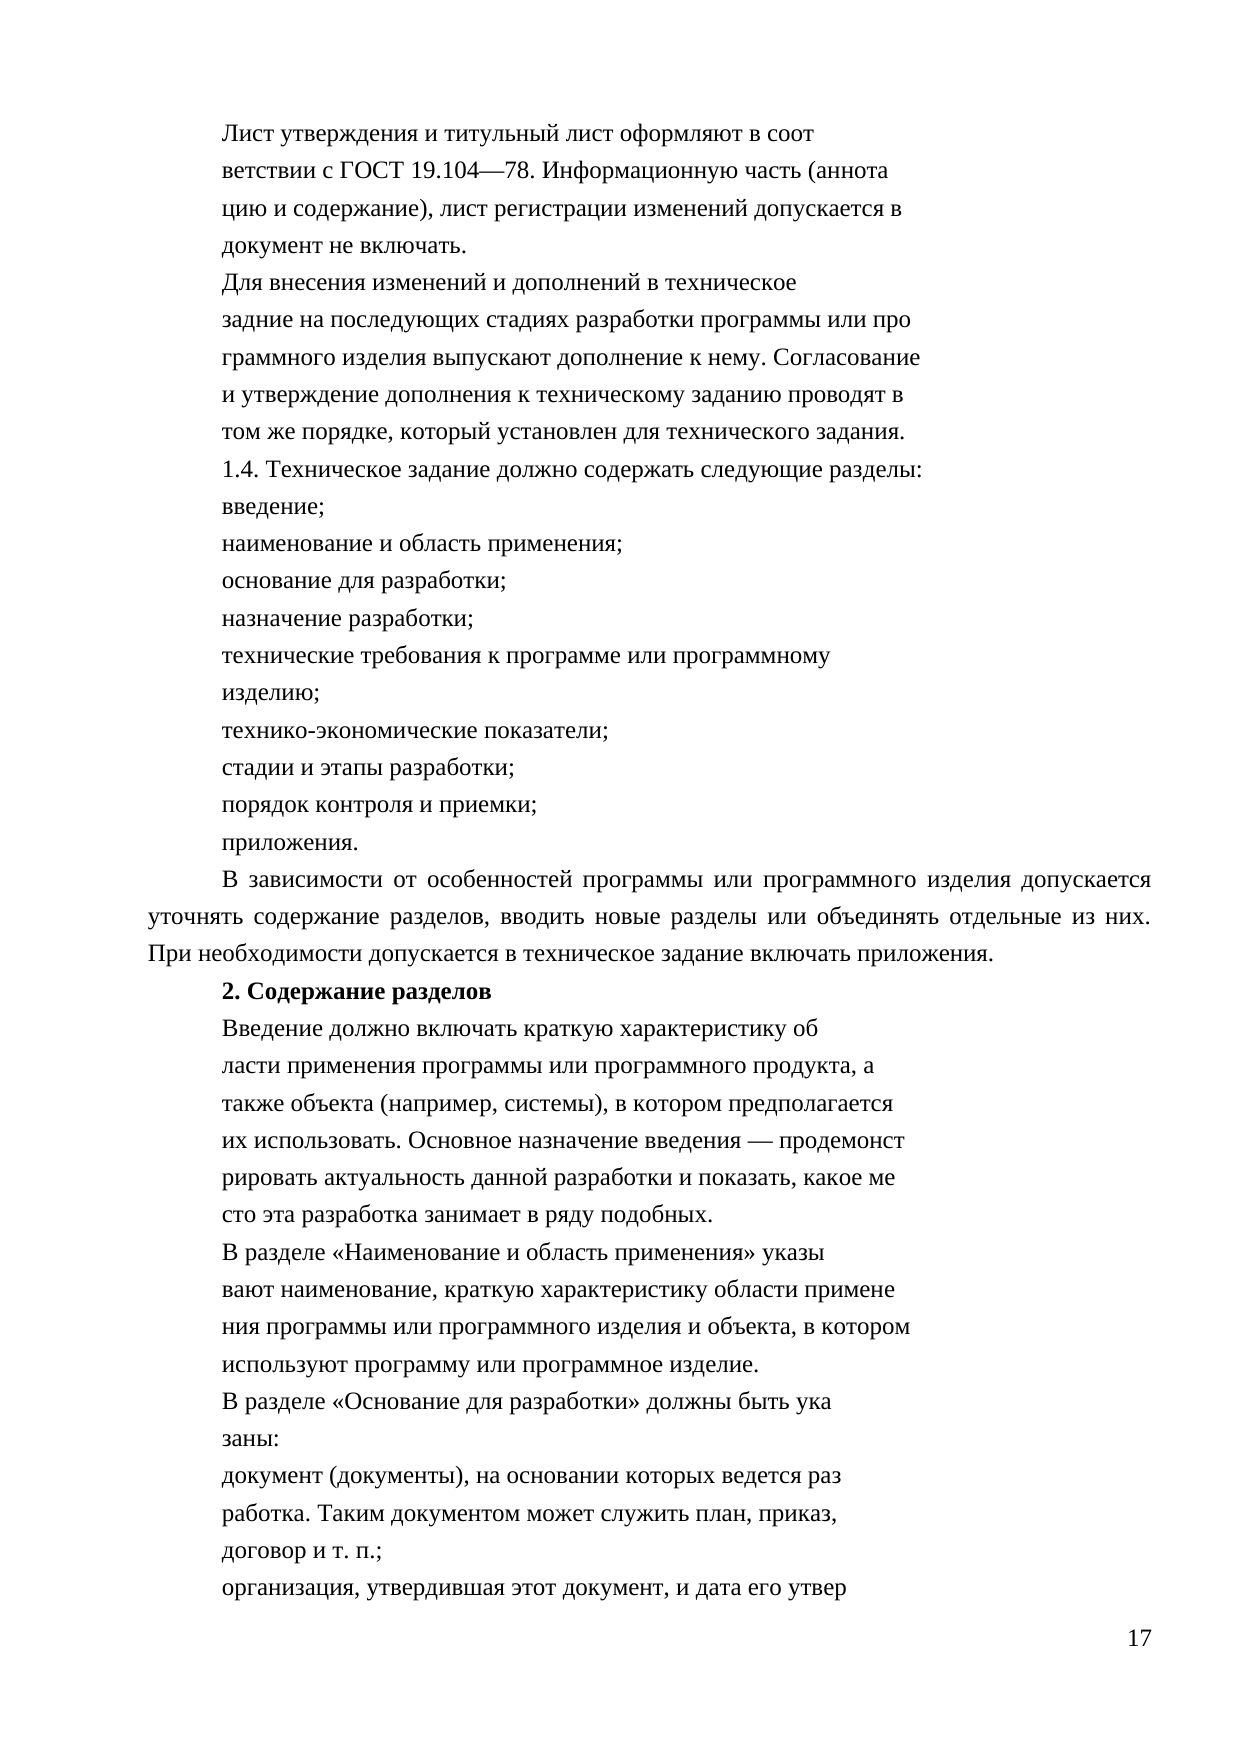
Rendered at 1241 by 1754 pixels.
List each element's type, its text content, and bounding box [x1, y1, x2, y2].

text наименование и область применения; [148, 528, 1152, 557]
text рировать актуальность данной разработки и показать, какое ме [148, 1162, 1152, 1191]
text документ (документы), на основании которых ведется раз [148, 1461, 1152, 1489]
text организация, утвердившая этот документ, и дата его утвер [148, 1572, 1152, 1601]
text договор и т. п.; [148, 1535, 1152, 1564]
text 2. Содержание разделов [148, 976, 1152, 1004]
text изделию; [148, 677, 1152, 706]
text том же порядке, который установлен для технического задания. [148, 416, 1152, 445]
text ветствии с ГОСТ 19.104—78. Информационную часть (аннота [148, 155, 1152, 184]
text 1.4. Техническое задание должно содержать следующие разделы: [148, 454, 1152, 482]
text Для внесения изменений и дополнений в техническое [148, 267, 1152, 296]
text задние на последующих стадиях разработки программы или про [148, 304, 1152, 333]
text цию и содержание), лист регистрации изменений допускается в [148, 193, 1152, 221]
text их использовать. Основное назначение введения — продемонст [148, 1125, 1152, 1154]
text используют программу или программное изделие. [148, 1349, 1152, 1377]
text назначение разработки; [148, 603, 1152, 632]
text технико-экономические показатели; [148, 715, 1152, 743]
text также объекта (например, системы), в котором предполагается [148, 1088, 1152, 1116]
text приложения. [148, 827, 1152, 855]
text заны: [148, 1423, 1152, 1452]
text ния программы или программного изделия и объекта, в котором [148, 1311, 1152, 1340]
text основание для разработки; [148, 566, 1152, 594]
text работка. Таким документом может служить план, приказ, [148, 1498, 1152, 1527]
text технические требования к программе или программному [148, 640, 1152, 669]
text документ не включать. [148, 230, 1152, 259]
text В зависимости от особенностей программы или программного изделия допускается уточнять содержание разделов, вводить новые разделы или объединять отдельные из них. При необходимости допускается в техническое задание включать приложения. [148, 864, 1152, 967]
text стадии и этапы разработки; [148, 752, 1152, 781]
text Введение должно включать краткую характеристику об [148, 1013, 1152, 1042]
text граммного изделия выпускают дополнение к нему. Согласование [148, 342, 1152, 371]
text вают наименование, краткую характеристику области примене [148, 1274, 1152, 1303]
text введение; [148, 491, 1152, 520]
text порядок контроля и приемки; [148, 789, 1152, 818]
text В разделе «Наименование и область применения» указы [148, 1237, 1152, 1266]
text Лист утверждения и титульный лист оформляют в соот [148, 118, 1152, 147]
text ласти применения программы или программного продукта, а [148, 1050, 1152, 1079]
text и утверждение дополнения к техническому заданию проводят в [148, 379, 1152, 408]
text сто эта разработка занимает в ряду подобных. [148, 1199, 1152, 1228]
text В разделе «Основание для разработки» должны быть ука [148, 1386, 1152, 1415]
